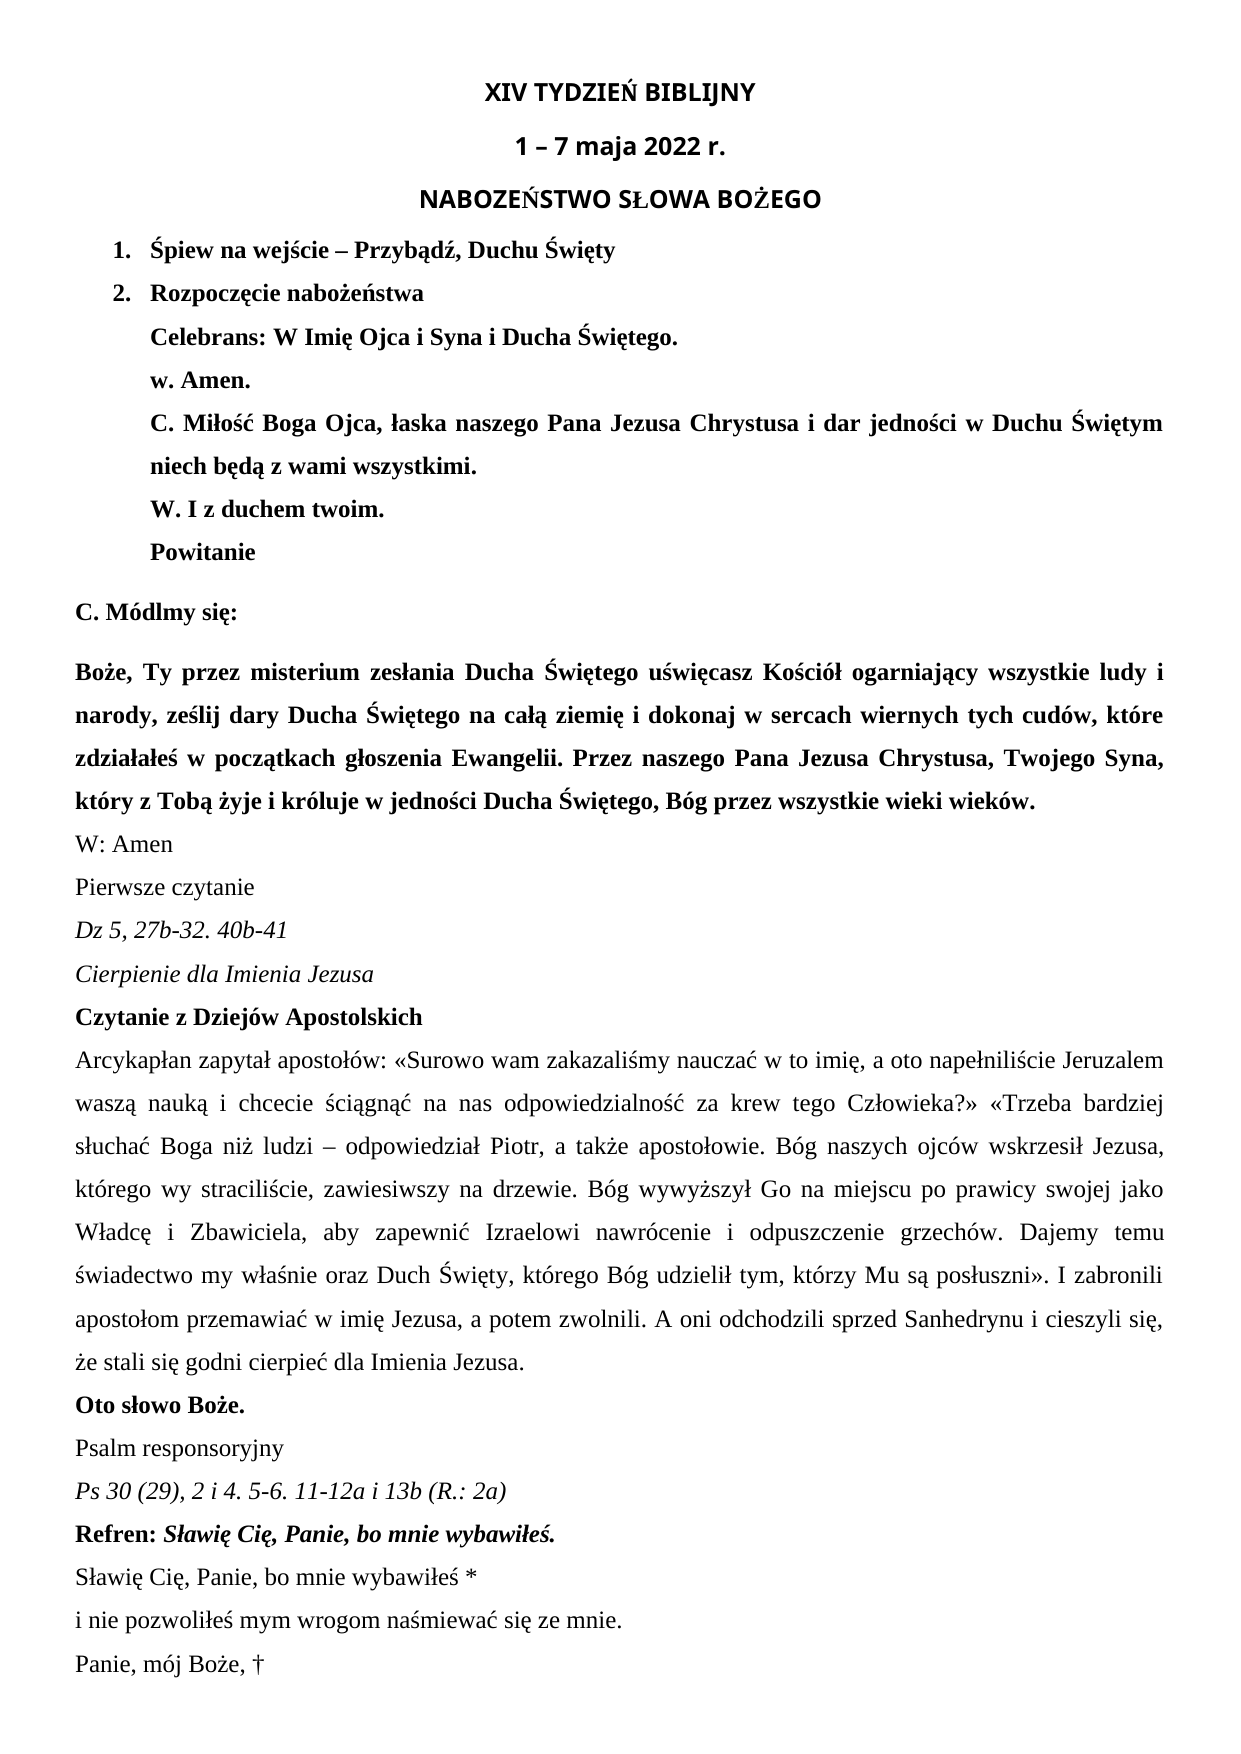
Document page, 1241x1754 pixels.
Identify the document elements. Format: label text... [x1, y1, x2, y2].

text i nie pozwoliłeś mym wrogom naśmiewać się ze mnie. [75, 1606, 1165, 1634]
list Śpiew na wejście – Przybądź, Duchu Święty [112, 235, 1165, 264]
list Powitanie [150, 537, 1165, 566]
text W: Amen [75, 829, 1165, 858]
list Celebrans: W Imię Ojca i Syna i Ducha Świętego. [150, 322, 1165, 350]
text Pierwsze czytanie [75, 872, 1165, 901]
text Sławię Cię, Panie, bo mnie wybawiłeś * [75, 1562, 1165, 1591]
text C. Módlmy się: [75, 597, 1165, 626]
text NABOZEŃSTWO SŁOWA BOŻEGO [75, 182, 1165, 216]
text 1 – 7 maja 2022 r. [75, 128, 1165, 162]
text Cierpienie dla Imienia Jezusa [75, 959, 1165, 987]
text Ps 30 (29), 2 i 4. 5-6. 11-12a i 13b (R.: 2a) [75, 1476, 1165, 1505]
text XIV TYDZIEŃ BIBLIJNY [75, 75, 1165, 109]
list w. Amen. [150, 365, 1165, 393]
text Arcykapłan zapytał apostołów: «Surowo wam zakazaliśmy nauczać w to imię, a oto napełniliście Jeruzalem waszą nauką i chcecie ściągnąć na nas odpowiedzialność za krew tego Człowieka?» «Trzeba bardziej słuchać Boga niż ludzi – odpowiedział Piotr, a także apostołowie. Bóg naszych ojców wskrzesił Jezusa, którego wy straciliście, zawiesiwszy na drzewie. Bóg wywyższył Go na miejscu po prawicy swojej jako Władcę i Zbawiciela, aby zapewnić Izraelowi nawrócenie i odpuszczenie grzechów. Dajemy temu świadectwo my właśnie oraz Duch Święty, którego Bóg udzielił tym, którzy Mu są posłuszni». I zabronili apostołom przemawiać w imię Jezusa, a potem zwolnili. A oni odchodzili sprzed Sanhedrynu i cieszyli się, że stali się godni cierpieć dla Imienia Jezusa. [75, 1045, 1165, 1376]
list C. Miłość Boga Ojca, łaska naszego Pana Jezusa Chrystusa i dar jedności w Duchu Świętym niech będą z wami wszystkimi. [150, 408, 1165, 480]
list Rozpoczęcie nabożeństwa [112, 278, 1165, 307]
text Psalm responsoryjny [75, 1433, 1165, 1462]
list W. I z duchem twoim. [150, 494, 1165, 523]
text Czytanie z Dziejów Apostolskich [75, 1002, 1165, 1031]
text Refren: Sławię Cię, Panie, bo mnie wybawiłeś. [75, 1519, 1165, 1548]
text Oto słowo Boże. [75, 1390, 1165, 1419]
text Panie, mój Boże, † [75, 1649, 1165, 1677]
text Dz 5, 27b-32. 40b-41 [75, 916, 1165, 944]
text Boże, Ty przez misterium zesłania Ducha Świętego uświęcasz Kościół ogarniający wszystkie ludy i narody, ześlij dary Ducha Świętego na całą ziemię i dokonaj w sercach wiernych tych cudów, które zdziałałeś w początkach głoszenia Ewangelii. Przez naszego Pana Jezusa Chrystusa, Twojego Syna, który z Tobą żyje i króluje w jedności Ducha Świętego, Bóg przez wszystkie wieki wieków. [75, 657, 1165, 815]
